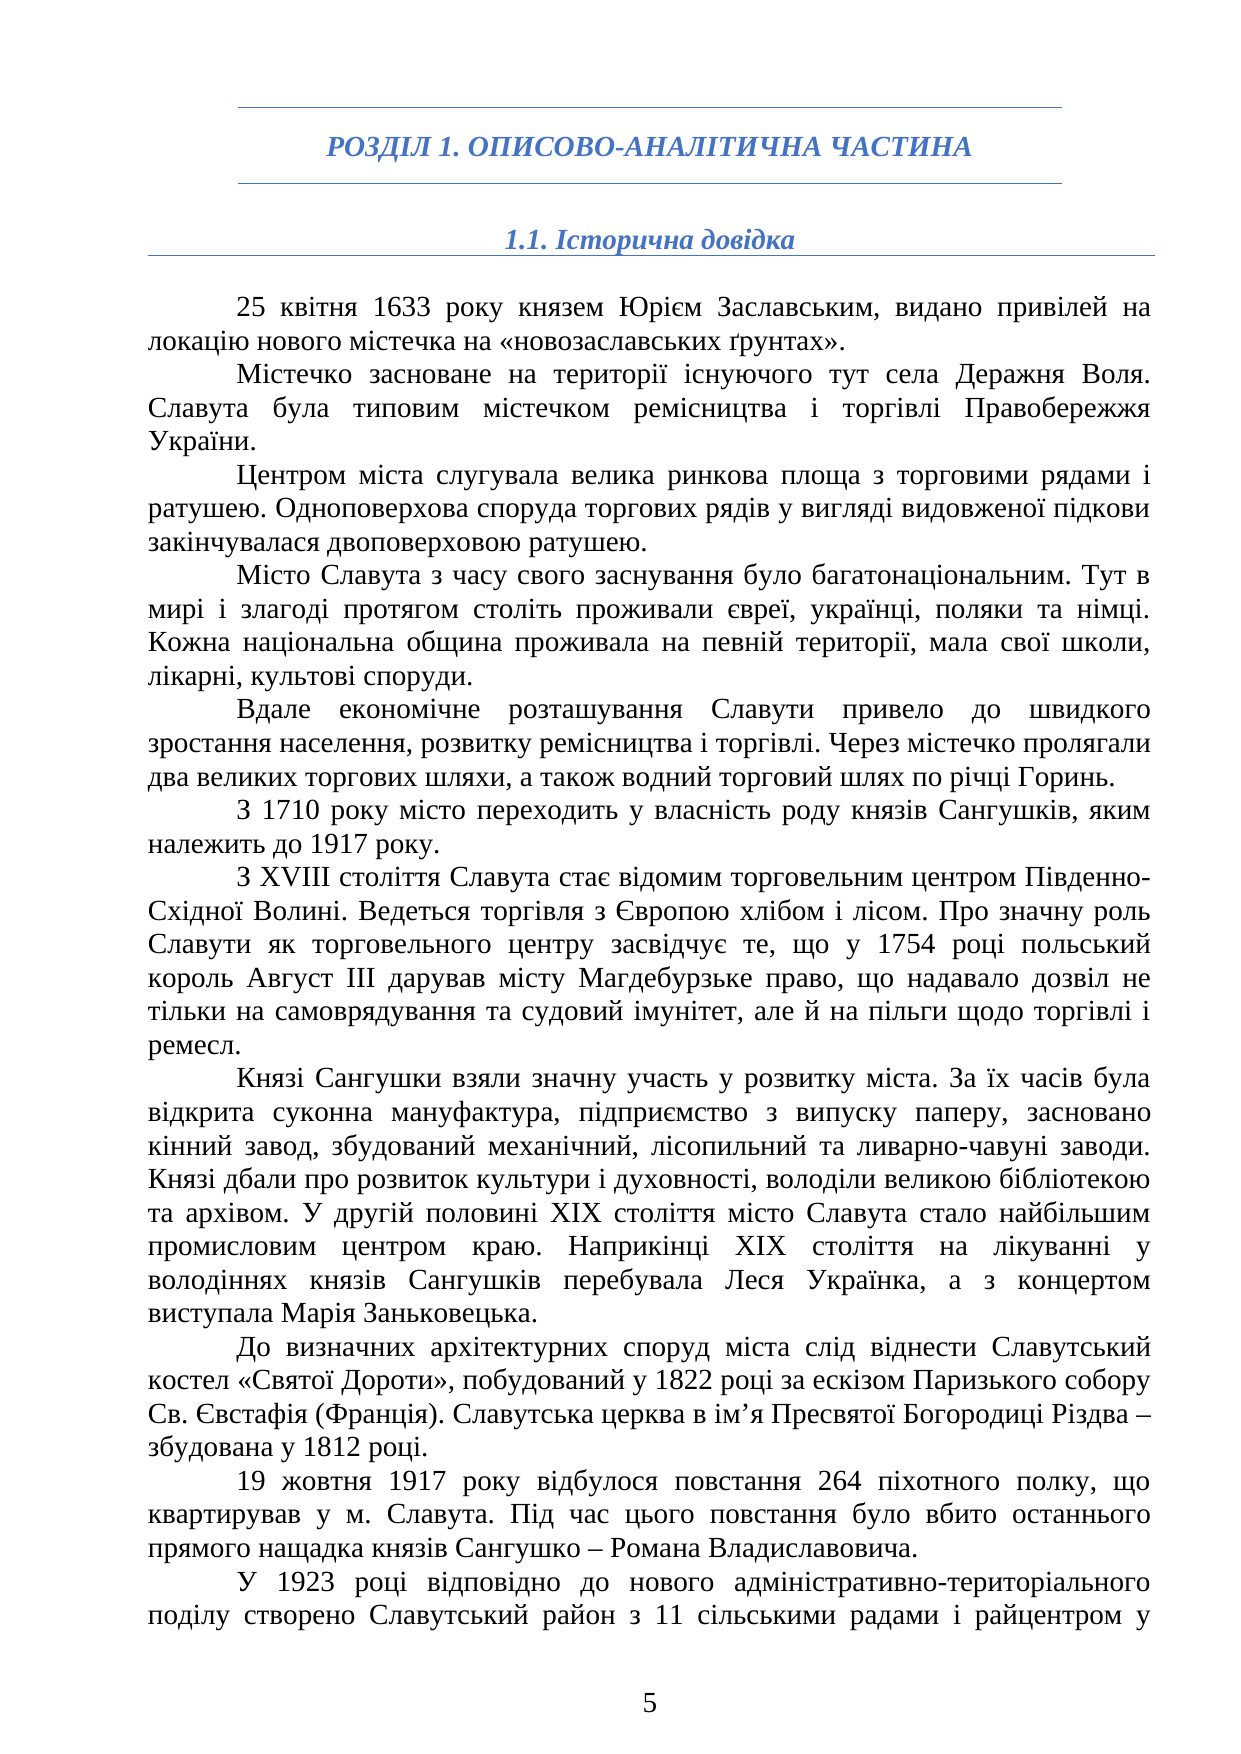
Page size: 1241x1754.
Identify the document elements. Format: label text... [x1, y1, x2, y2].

text 19 жовтня 1917 року відбулося повстання 264 піхотного полку, що квартирував у м. Славута. Під час цього повстання було вбито останнього прямого нащадка князів Сангушко – Романа Владиславовича. [148, 1463, 1152, 1564]
text Центром міста слугувала велика ринкова площа з торговими рядами і ратушею. Одноповерхова споруда торгових рядів у вигляді видовженої підкови закінчувалася двоповерховою ратушею. [148, 457, 1152, 557]
text З ХVIII століття Славута стає відомим торговельним центром Південно-Східної Волині. Ведеться торгівля з Європою хлібом і лісом. Про значну роль Славути як торговельного центру засвідчує те, що у 1754 році польський король Август ІІІ дарував місту Магдебурзьке право, що надавало дозвіл не тільки на самоврядування та судовий імунітет, але й на пільги щодо торгівлі і ремесл. [148, 859, 1152, 1061]
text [148, 1564, 1152, 1631]
text Місто Славута з часу свого заснування було багатонаціональним. Тут в мирі і злагоді протягом століть проживали євреї, українці, поляки та німці. Кожна національна община проживала на певній території, мала свої школи, лікарні, культові споруди. [148, 557, 1152, 692]
text Містечко засноване на території існуючого тут села Деражня Воля. Славута була типовим містечком ремісництва і торгівлі Правобережжя України. [148, 356, 1152, 457]
text До визначних архітектурних споруд міста слід віднести Славутський костел «Святої Дороти», побудований у 1822 році за ескізом Паризького собору Св. Євстафія (Франція). Славутська церква в ім’я Пресвятої Богородиці Різдва – збудована у 1812 році. [148, 1329, 1152, 1463]
text Князі Сангушки взяли значну участь у розвитку міста. За їх часів була відкрита суконна мануфактура, підприємство з випуску паперу, засновано кінний завод, збудований механічний, лісопильний та ливарно-чавуні заводи. Князі дбали про розвиток культури і духовності, володіли великою бібліотекою та архівом. У другій половині ХІХ століття місто Славута стало найбільшим промисловим центром краю. Наприкінці ХІХ століття на лікуванні у володіннях князів Сангушків перебувала Леся Українка, а з концертом виступала Марія Заньковецька. [148, 1061, 1152, 1329]
text Вдале економічне розташування Славути привело до швидкого зростання населення, розвитку ремісництва і торгівлі. Через містечко пролягали два великих торгових шляхи, а також водний торговий шлях по річці Горинь. [148, 692, 1152, 792]
text 1.1. Історична довідка [148, 222, 1152, 255]
text 25 квітня 1633 року князем Юрієм Заславським, видано привілей на локацію нового містечка на «новозаславських ґрунтах». [148, 289, 1152, 356]
text З 1710 року місто переходить у власність роду князів Сангушків, яким належить до 1917 року. [148, 792, 1152, 859]
text РОЗДІЛ 1. ОПИСОВО-АНАЛІТИЧНА ЧАСТИНА [238, 108, 1062, 183]
